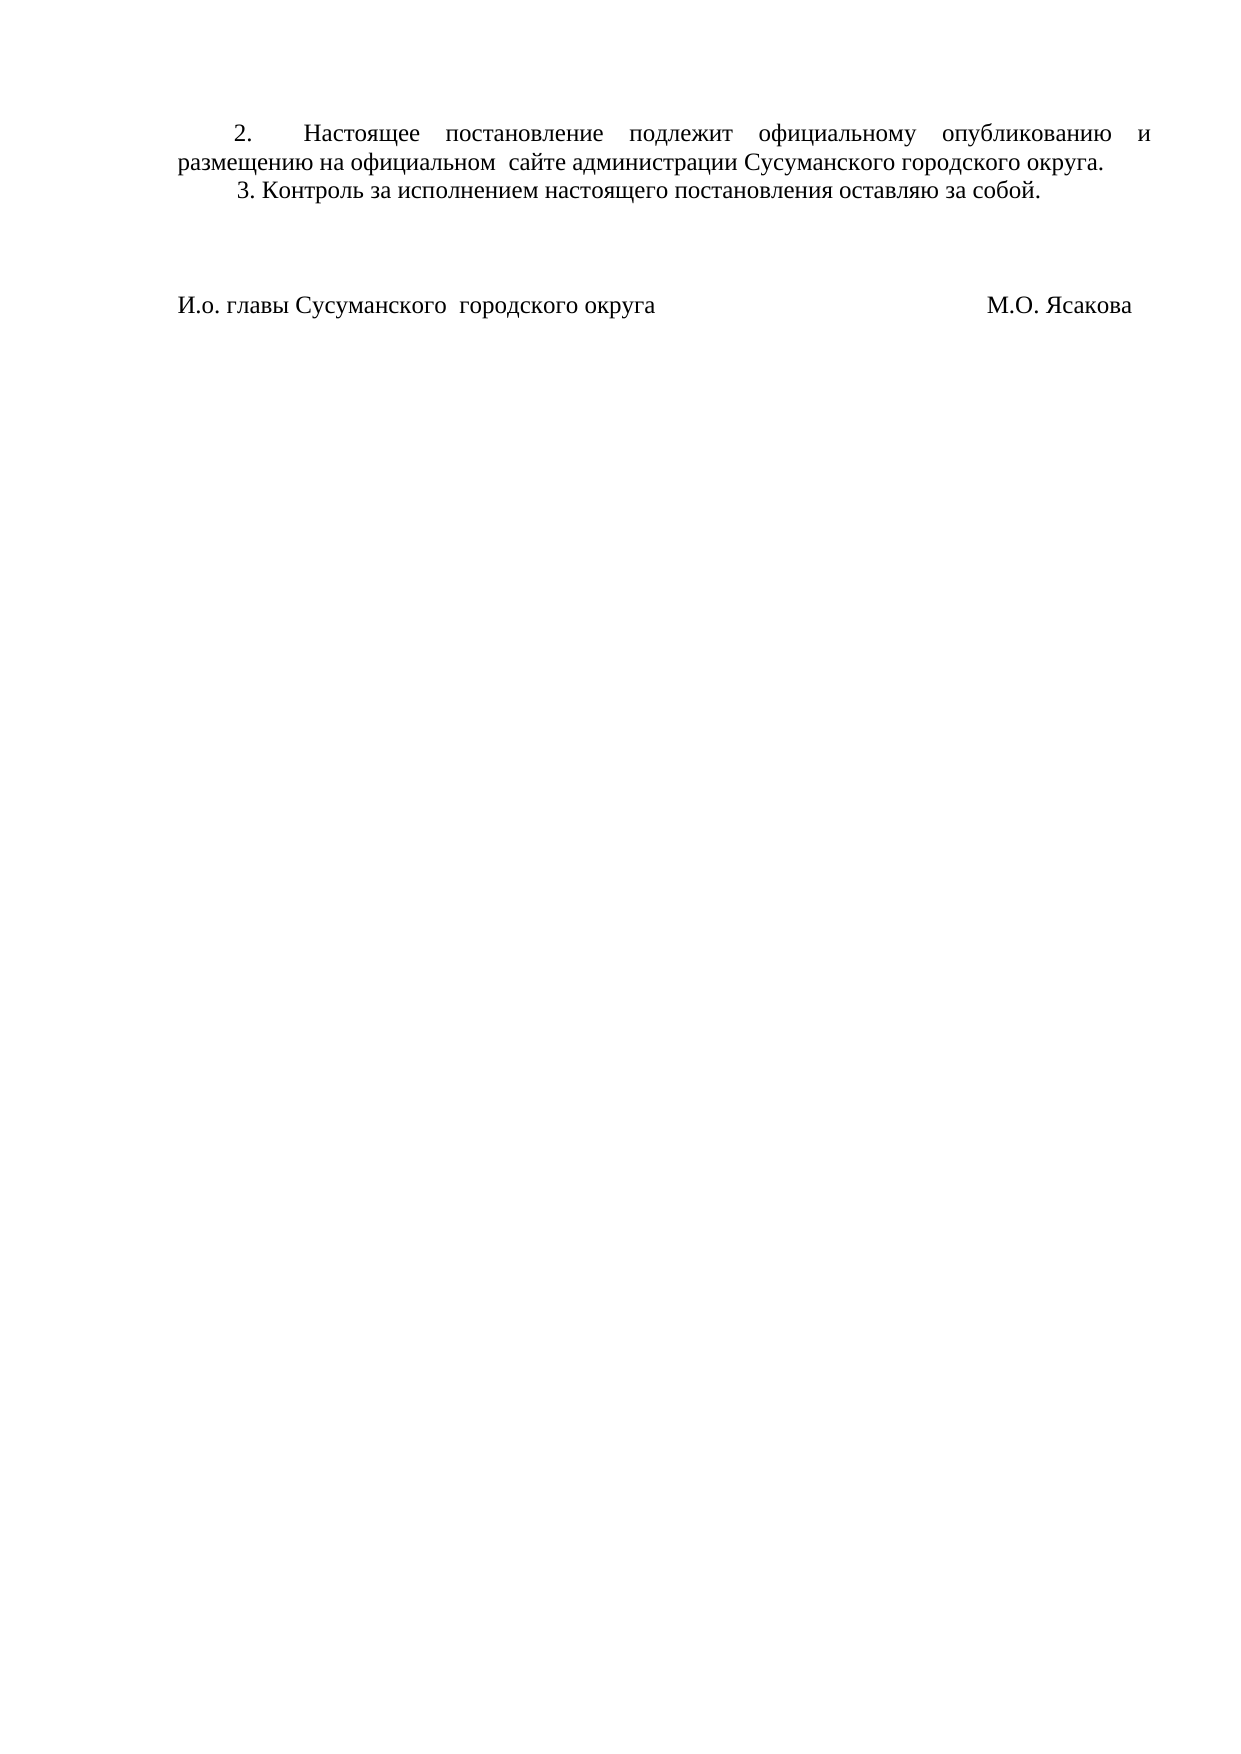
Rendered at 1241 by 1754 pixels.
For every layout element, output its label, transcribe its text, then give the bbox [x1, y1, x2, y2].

text 2. Настоящее постановление подлежит официальному опубликованию и размещению на официальном сайте администрации Сусуманского городского округа. [177, 118, 1152, 176]
text 3. Контроль за исполнением настоящего постановления оставляю за собой. [177, 176, 1152, 204]
text И.о. главы Сусуманского городского округа М.О. Ясакова [177, 291, 1152, 319]
